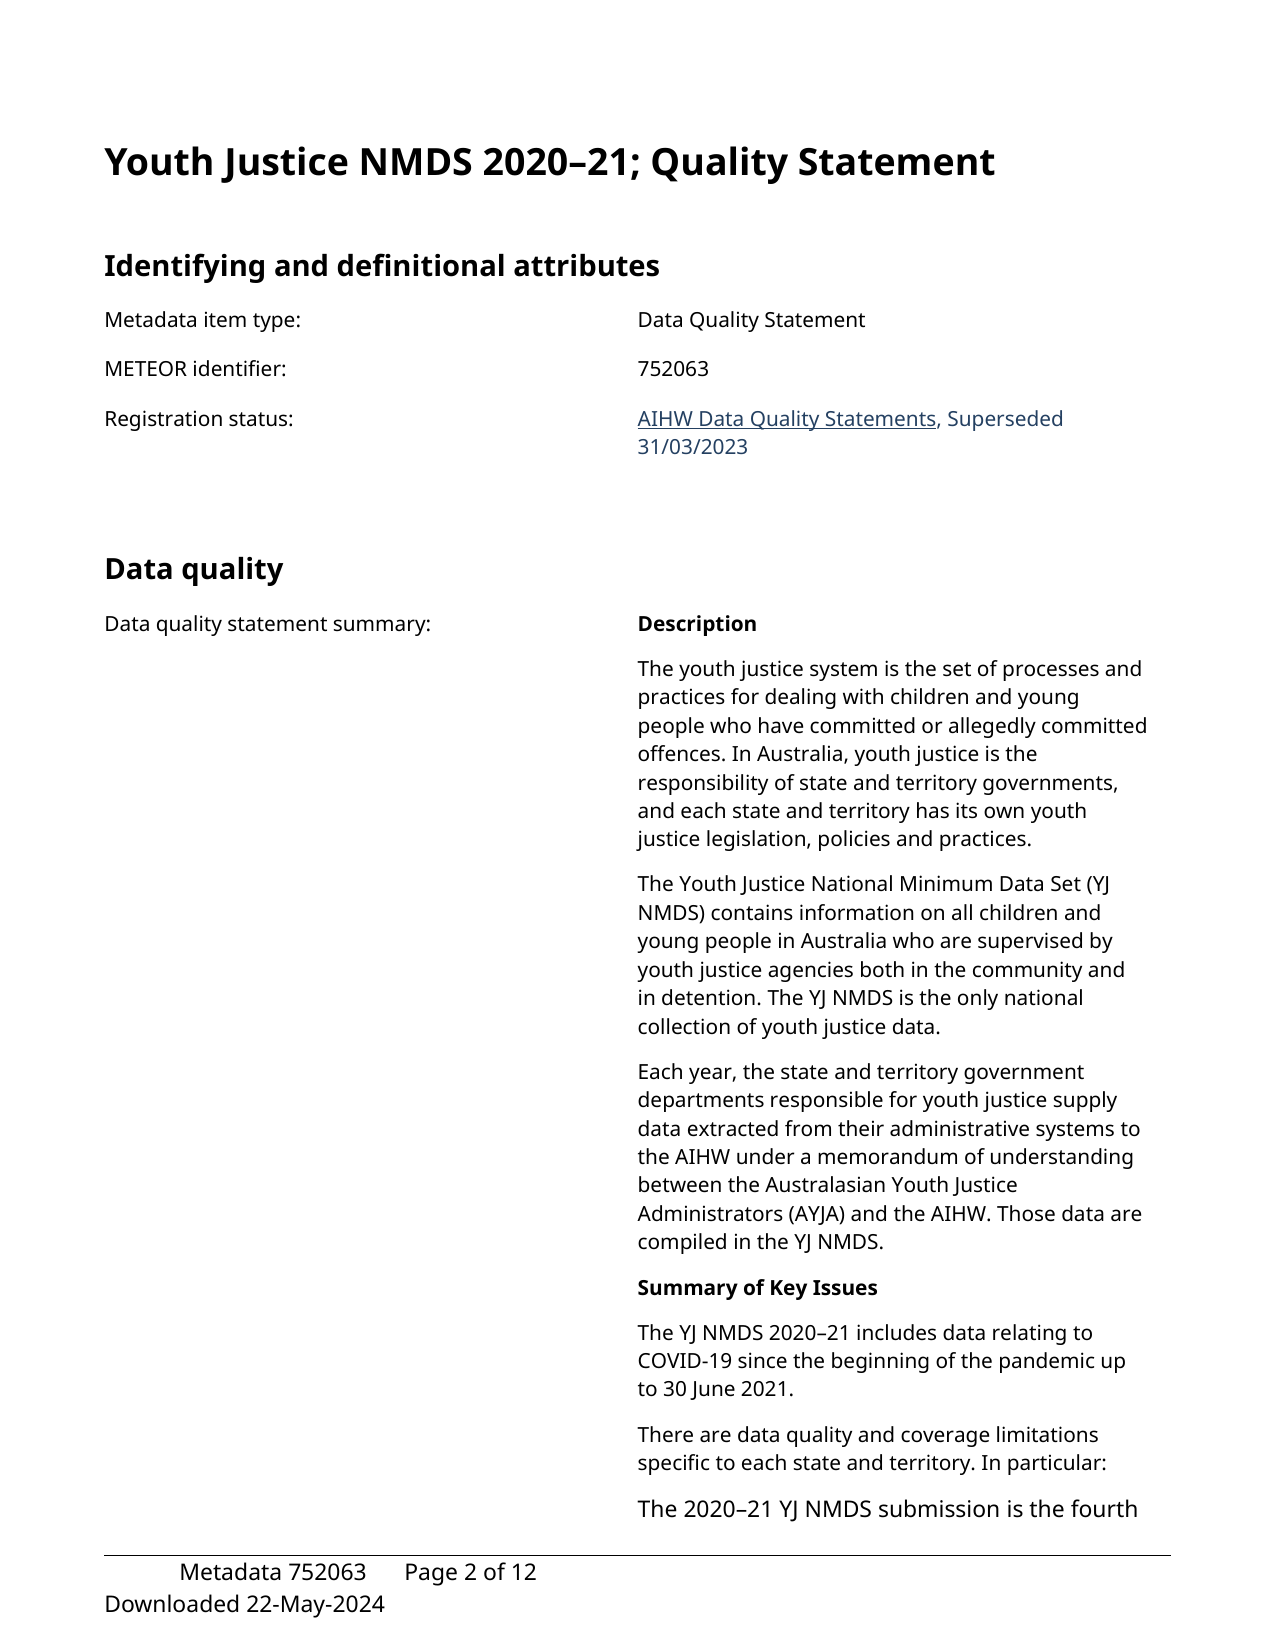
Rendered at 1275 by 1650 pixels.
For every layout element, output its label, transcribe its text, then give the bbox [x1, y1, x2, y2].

table_header Identifying and definitional attributes [93, 199, 1159, 295]
table_cell Metadata item type: [93, 295, 626, 344]
table_cell METEOR identifier: [93, 344, 626, 393]
table_cell AIHW Data Quality Statements, Superseded 31/03/2023 [626, 394, 1159, 471]
table_cell Data Quality Statement [626, 295, 1159, 344]
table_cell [93, 598, 626, 1535]
table_header Data quality [93, 503, 1159, 598]
subtitle Youth Justice NMDS 2020–21; Quality Statement [104, 135, 1171, 186]
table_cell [626, 598, 1159, 1535]
table_cell 752063 [626, 344, 1159, 393]
table_cell Registration status: [93, 394, 626, 471]
